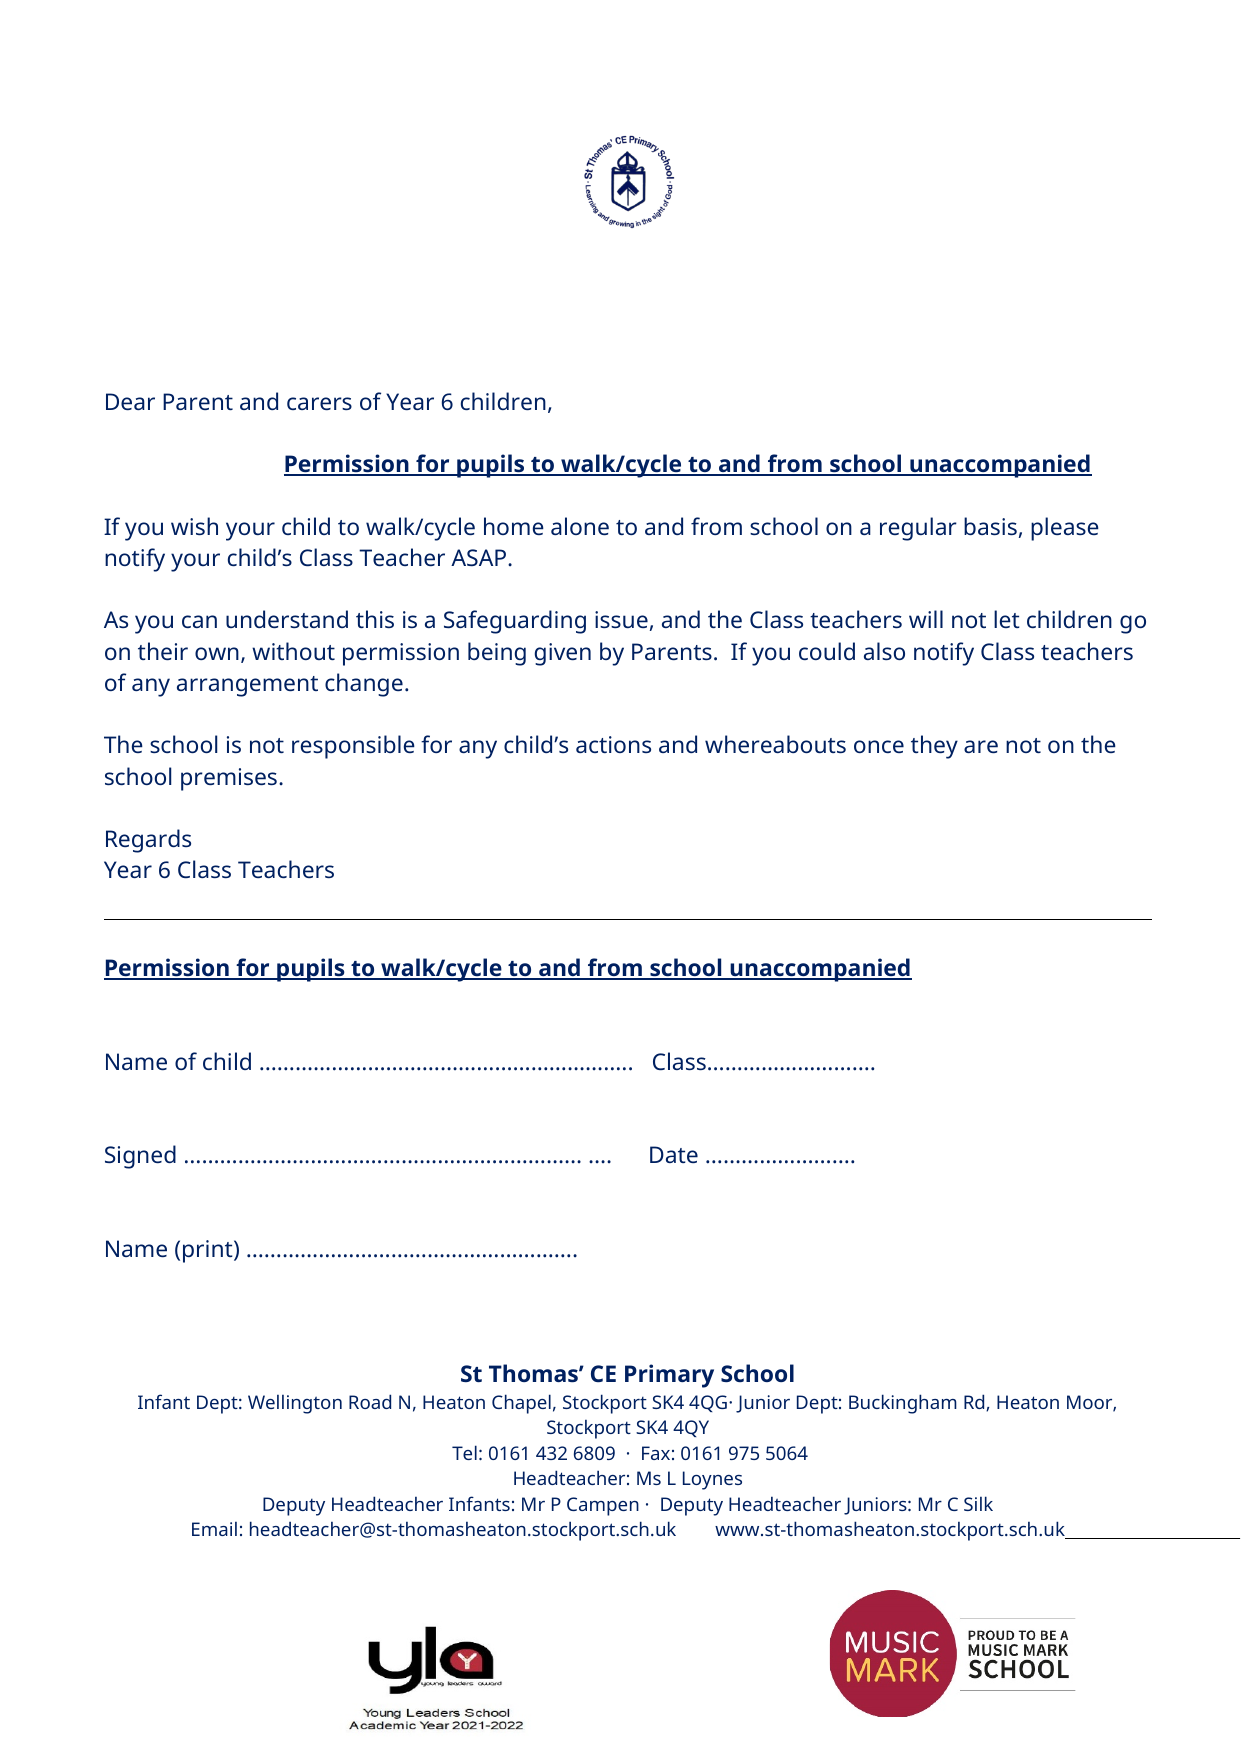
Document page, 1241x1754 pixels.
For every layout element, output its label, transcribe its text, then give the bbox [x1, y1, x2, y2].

text Name (print) ………………………………………………. [103, 1233, 1152, 1264]
text Email: headteacher@st-thomasheaton.stockport.sch.uk www.st-thomasheaton.stockport.sch.uk [103, 1517, 1152, 1542]
text Deputy Headteacher Infants: Mr P Campen · Deputy Headteacher Juniors: Mr C Silk [103, 1491, 1152, 1517]
text Regards [103, 823, 1152, 854]
text The school is not responsible for any child’s actions and whereabouts once they are not on the school premises. [103, 729, 1152, 792]
text Dear Parent and carers of Year 6 children, [103, 386, 1152, 417]
text Permission for pupils to walk/cycle to and from school unaccompanied [103, 448, 1152, 479]
text Infant Dept: Wellington Road N, Heaton Chapel, Stockport SK4 4QG· Junior Dept: Buckingham Rd, Heaton Moor, Stockport SK4 4QY [103, 1389, 1152, 1440]
text Signed ………………………………………………………… …. Date ……………………. [103, 1139, 1152, 1170]
picture [328, 1615, 537, 1739]
text Permission for pupils to walk/cycle to and from school unaccompanied [103, 952, 1152, 983]
text St Thomas’ CE Primary School [103, 1358, 1152, 1389]
text Headteacher: Ms L Loynes [103, 1466, 1152, 1491]
text Tel: 0161 432 6809 · Fax: 0161 975 5064 [103, 1440, 1152, 1466]
picture [577, 132, 678, 230]
text If you wish your child to walk/cycle home alone to and from school on a regular basis, please notify your child’s Class Teacher ASAP. [103, 511, 1152, 573]
text Name of child …………………………………………………….. Class………………………. [103, 1045, 1152, 1077]
picture [828, 1590, 1075, 1715]
text Year 6 Class Teachers [103, 854, 1152, 886]
text As you can understand this is a Safeguarding issue, and the Class teachers will not let children go on their own, without permission being given by Parents. If you could also notify Class teachers of any arrangement change. [103, 604, 1152, 698]
